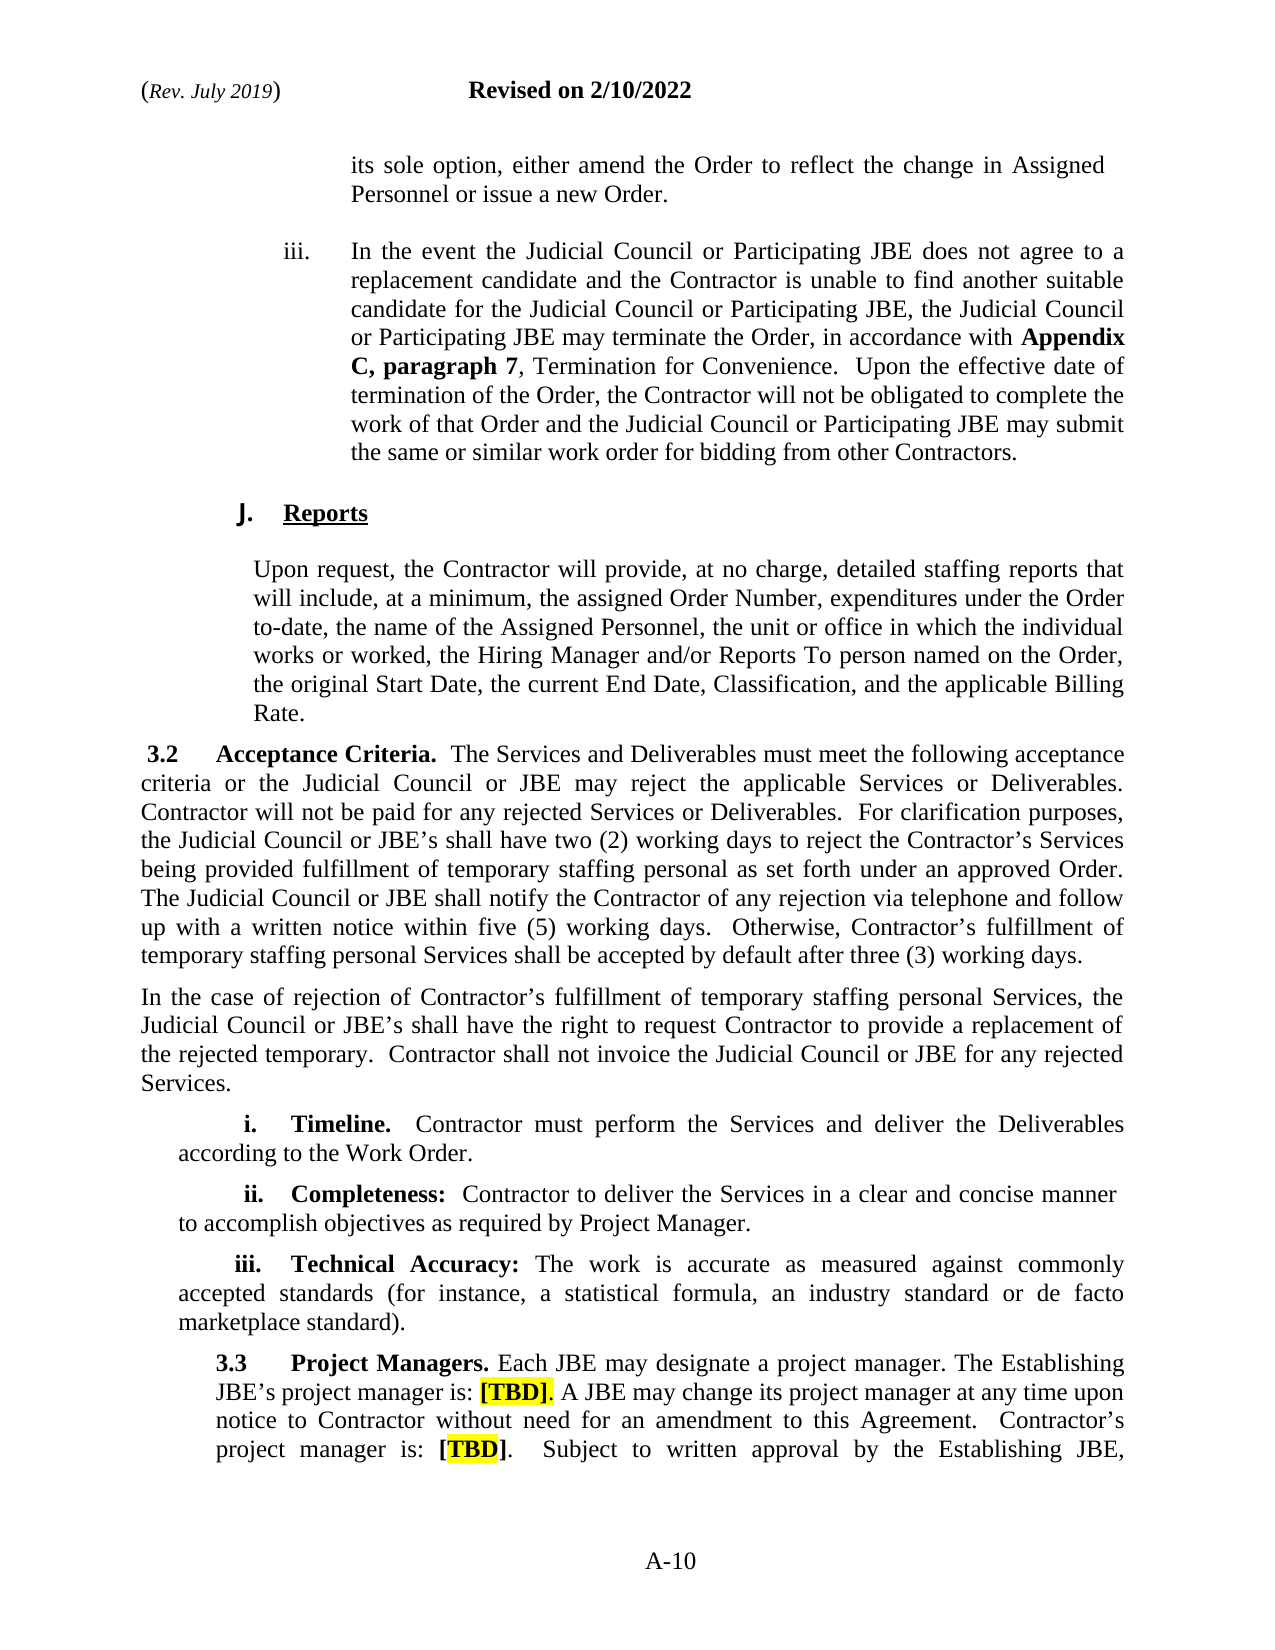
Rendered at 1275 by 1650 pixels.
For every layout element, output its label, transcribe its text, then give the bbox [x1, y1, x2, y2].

text In the case of rejection of Contractor’s fulfillment of temporary staffing personal Services, the Judicial Council or JBE’s shall have the right to request Contractor to provide a replacement of the rejected temporary. Contractor shall not invoice the Judicial Council or JBE for any rejected Services. [141, 982, 1125, 1097]
list Reports [238, 495, 1125, 529]
subtitle Upon request, the Contractor will provide, at no charge, detailed staffing reports that will include, at a minimum, the assigned Order Number, expenditures under the Order to-date, the name of the Assigned Personnel, the unit or office in which the individual works or worked, the Hiring Manager and/or Reports To person named on the Order, the original Start Date, the current End Date, Classification, and the applicable Billing Rate. [253, 554, 1125, 727]
text i. Timeline. Contractor must perform the Services and deliver the Deliverables according to the Work Order. [178, 1109, 1125, 1167]
text In the event the Judicial Council or Participating JBE does not agree to a replacement candidate and the Contractor is unable to find another suitable candidate for the Judicial Council or Participating JBE, the Judicial Council or Participating JBE may terminate the Order, in accordance with Appendix C, paragraph 7, Termination for Convenience. Upon the effective date of termination of the Order, the Contractor will not be obligated to complete the work of that Order and the Judicial Council or Participating JBE may submit the same or similar work order for bidding from other Contractors. [283, 236, 1125, 466]
text ii. Completeness: Contractor to deliver the Services in a clear and concise manner to accomplish objectives as required by Project Manager. [178, 1179, 1117, 1237]
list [216, 1348, 1125, 1463]
text 3.2 Acceptance Criteria. The Services and Deliverables must meet the following acceptance criteria or the Judicial Council or JBE may reject the applicable Services or Deliverables. Contractor will not be paid for any rejected Services or Deliverables. For clarification purposes, the Judicial Council or JBE’s shall have two (2) working days to reject the Contractor’s Services being provided fulfillment of temporary staffing personal as set forth under an approved Order. The Judicial Council or JBE shall notify the Contractor of any rejection via telephone and follow up with a written notice within five (5) working days. Otherwise, Contractor’s fulfillment of temporary staffing personal Services shall be accepted by default after three (3) working days. [141, 739, 1125, 969]
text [283, 150, 1106, 207]
text iii. Technical Accuracy: The work is accurate as measured against commonly accepted standards (for instance, a statistical formula, an industry standard or de facto marketplace standard). [178, 1249, 1125, 1335]
